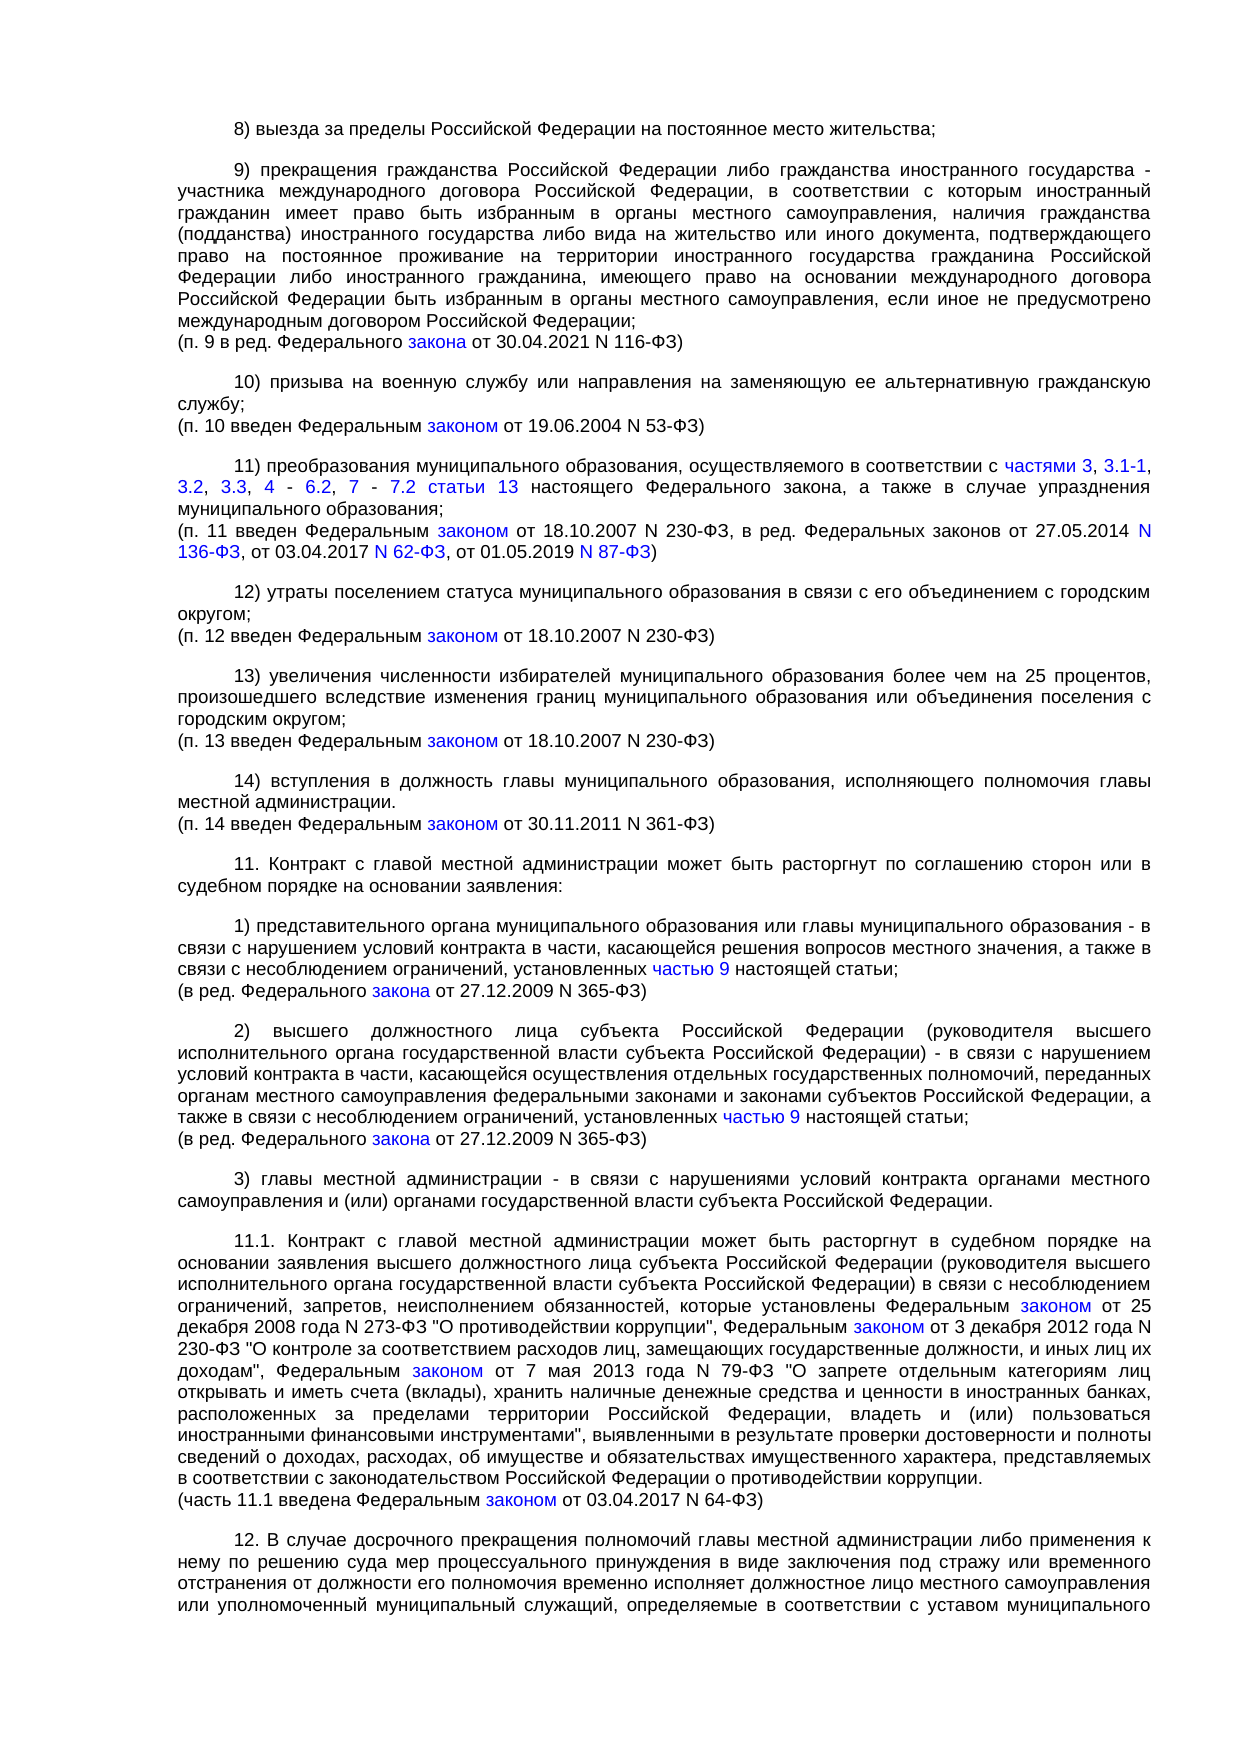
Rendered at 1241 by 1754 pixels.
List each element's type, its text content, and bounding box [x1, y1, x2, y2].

text 2) высшего должностного лица субъекта Российской Федерации (руководителя высшего исполнительного органа государственной власти субъекта Российской Федерации) - в связи с нарушением условий контракта в части, касающейся осуществления отдельных государственных полномочий, переданных органам местного самоуправления федеральными законами и законами субъектов Российской Федерации, а также в связи с несоблюдением ограничений, установленных частью 9 настоящей статьи; [177, 1020, 1152, 1128]
text (в ред. Федерального закона от 27.12.2009 N 365-ФЗ) [177, 980, 1152, 1001]
text 11) преобразования муниципального образования, осуществляемого в соответствии с частями 3, 3.1-1, 3.2, 3.3, 4 - 6.2, 7 - 7.2 статьи 13 настоящего Федерального закона, а также в случае упразднения муниципального образования; [177, 455, 1152, 519]
text 11. Контракт с главой местной администрации может быть расторгнут по соглашению сторон или в судебном порядке на основании заявления: [177, 853, 1152, 896]
text 9) прекращения гражданства Российской Федерации либо гражданства иностранного государства - участника международного договора Российской Федерации, в соответствии с которым иностранный гражданин имеет право быть избранным в органы местного самоуправления, наличия гражданства (подданства) иностранного государства либо вида на жительство или иного документа, подтверждающего право на постоянное проживание на территории иностранного государства гражданина Российской Федерации либо иностранного гражданина, имеющего право на основании международного договора Российской Федерации быть избранным в органы местного самоуправления, если иное не предусмотрено международным договором Российской Федерации; [177, 158, 1152, 331]
text (часть 11.1 введена Федеральным законом от 03.04.2017 N 64-ФЗ) [177, 1489, 1152, 1510]
text (п. 14 введен Федеральным законом от 30.11.2011 N 361-ФЗ) [177, 813, 1152, 834]
text (п. 12 введен Федеральным законом от 18.10.2007 N 230-ФЗ) [177, 624, 1152, 646]
text 8) выезда за пределы Российской Федерации на постоянное место жительства; [177, 118, 1152, 140]
text (п. 11 введен Федеральным законом от 18.10.2007 N 230-ФЗ, в ред. Федеральных законов от 27.05.2014 N 136-ФЗ, от 03.04.2017 N 62-ФЗ, от 01.05.2019 N 87-ФЗ) [177, 519, 1152, 562]
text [177, 1529, 1152, 1615]
text (п. 9 в ред. Федерального закона от 30.04.2021 N 116-ФЗ) [177, 331, 1152, 352]
text 13) увеличения численности избирателей муниципального образования более чем на 25 процентов, произошедшего вследствие изменения границ муниципального образования или объединения поселения с городским округом; [177, 665, 1152, 729]
text (п. 10 введен Федеральным законом от 19.06.2004 N 53-ФЗ) [177, 414, 1152, 436]
text 14) вступления в должность главы муниципального образования, исполняющего полномочия главы местной администрации. [177, 770, 1152, 813]
text 3) главы местной администрации - в связи с нарушениями условий контракта органами местного самоуправления и (или) органами государственной власти субъекта Российской Федерации. [177, 1168, 1152, 1211]
text 1) представительного органа муниципального образования или главы муниципального образования - в связи с нарушением условий контракта в части, касающейся решения вопросов местного значения, а также в связи с несоблюдением ограничений, установленных частью 9 настоящей статьи; [177, 915, 1152, 980]
text 11.1. Контракт с главой местной администрации может быть расторгнут в судебном порядке на основании заявления высшего должностного лица субъекта Российской Федерации (руководителя высшего исполнительного органа государственной власти субъекта Российской Федерации) в связи с несоблюдением ограничений, запретов, неисполнением обязанностей, которые установлены Федеральным законом от 25 декабря 2008 года N 273-ФЗ "О противодействии коррупции", Федеральным законом от 3 декабря 2012 года N 230-ФЗ "О контроле за соответствием расходов лиц, замещающих государственные должности, и иных лиц их доходам", Федеральным законом от 7 мая 2013 года N 79-ФЗ "О запрете отдельным категориям лиц открывать и иметь счета (вклады), хранить наличные денежные средства и ценности в иностранных банках, расположенных за пределами территории Российской Федерации, владеть и (или) пользоваться иностранными финансовыми инструментами", выявленными в результате проверки достоверности и полноты сведений о доходах, расходах, об имуществе и обязательствах имущественного характера, представляемых в соответствии с законодательством Российской Федерации о противодействии коррупции. [177, 1230, 1152, 1489]
text 12) утраты поселением статуса муниципального образования в связи с его объединением с городским округом; [177, 581, 1152, 624]
text (п. 13 введен Федеральным законом от 18.10.2007 N 230-ФЗ) [177, 729, 1152, 751]
text 10) призыва на военную службу или направления на заменяющую ее альтернативную гражданскую службу; [177, 371, 1152, 414]
text (в ред. Федерального закона от 27.12.2009 N 365-ФЗ) [177, 1128, 1152, 1149]
